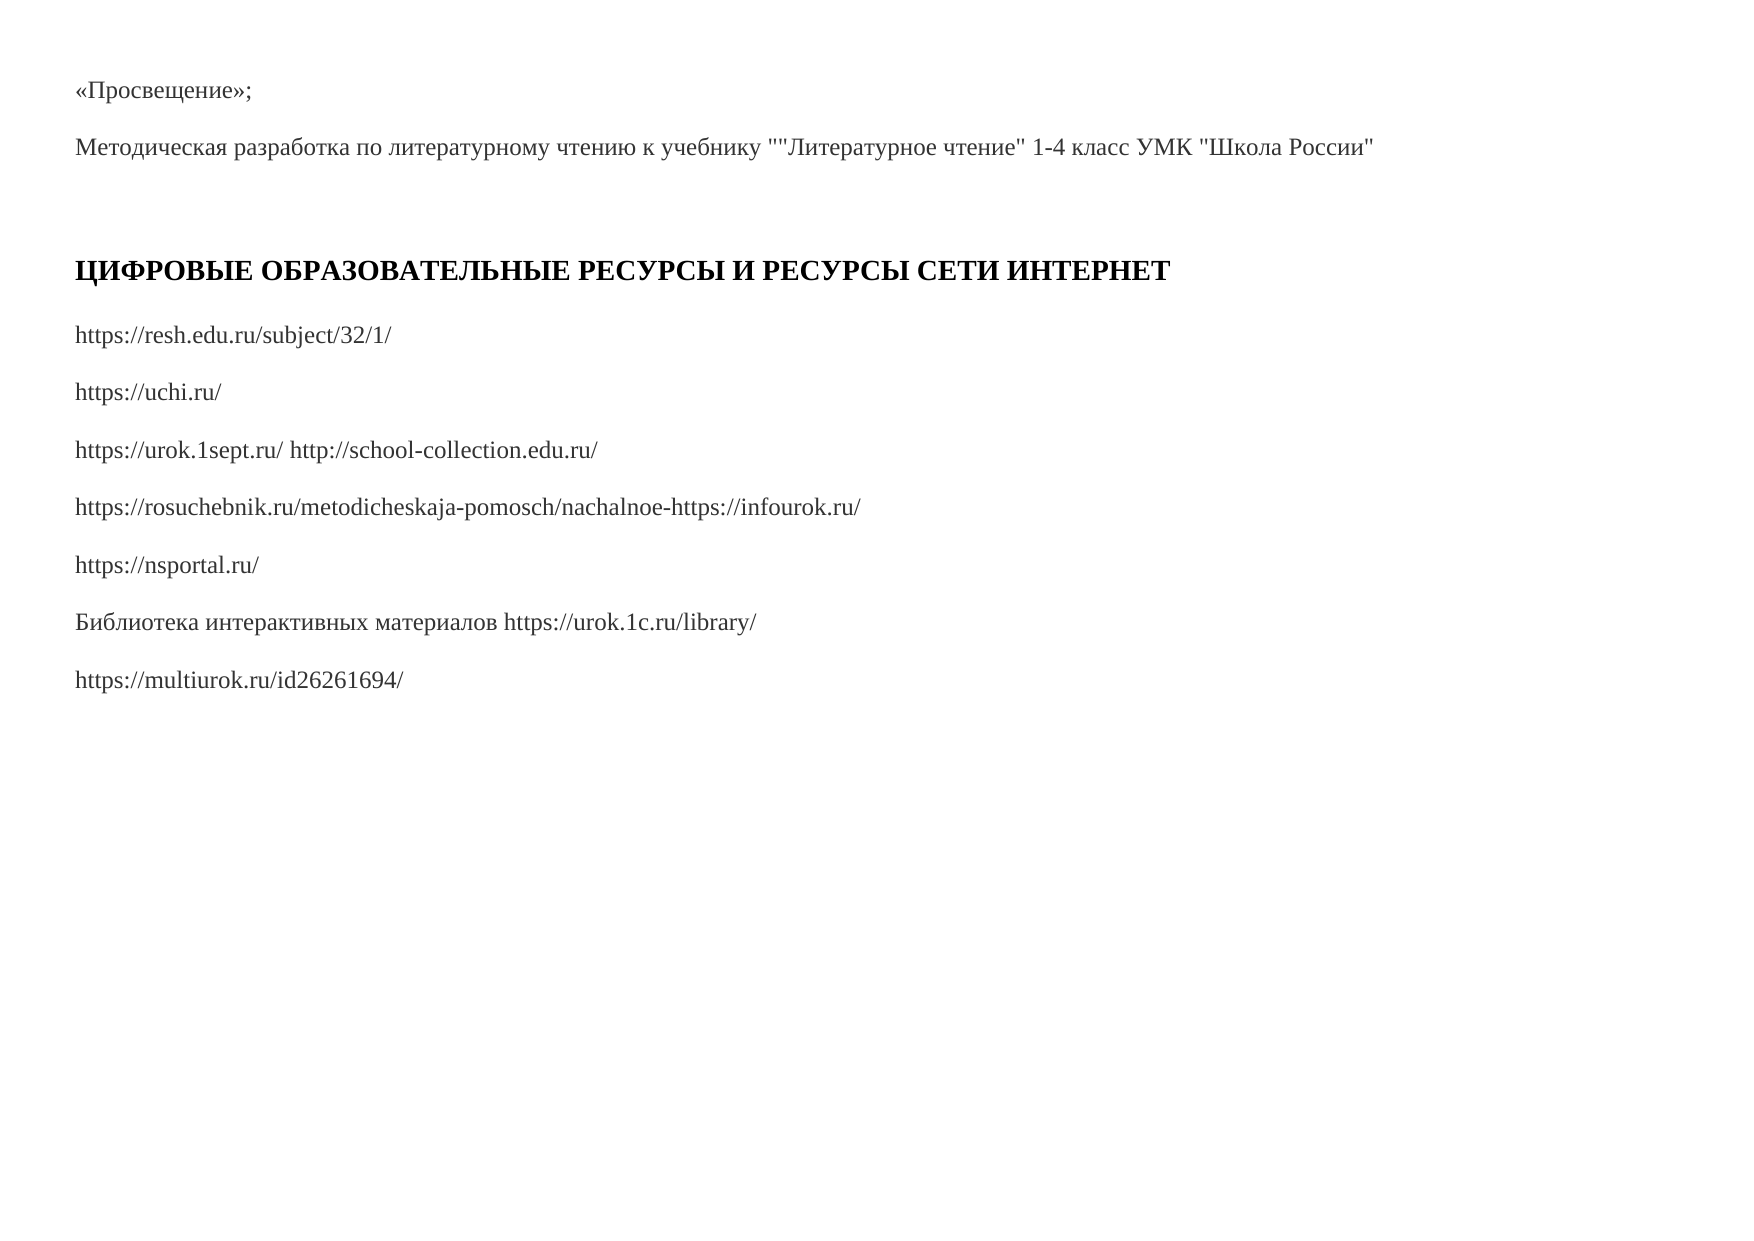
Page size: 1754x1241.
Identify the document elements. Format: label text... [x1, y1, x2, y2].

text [75, 75, 1679, 161]
text https://resh.edu.ru/subject/32/1/ https://uchi.ru/ https://urok.1sept.ru/ http://school-collection.edu.ru/ https://rosuchebnik.ru/metodicheskaja-pomosch/nachalnoe-https://infourok.ru/ https://nsportal.ru/ Библиотека интерактивных материалов https://urok.1c.ru/library/ https://multiurok.ru/id26261694/ [75, 320, 1679, 807]
text ЦИФРОВЫЕ ОБРАЗОВАТЕЛЬНЫЕ РЕСУРСЫ И РЕСУРСЫ СЕТИ ИНТЕРНЕТ [75, 253, 1679, 286]
